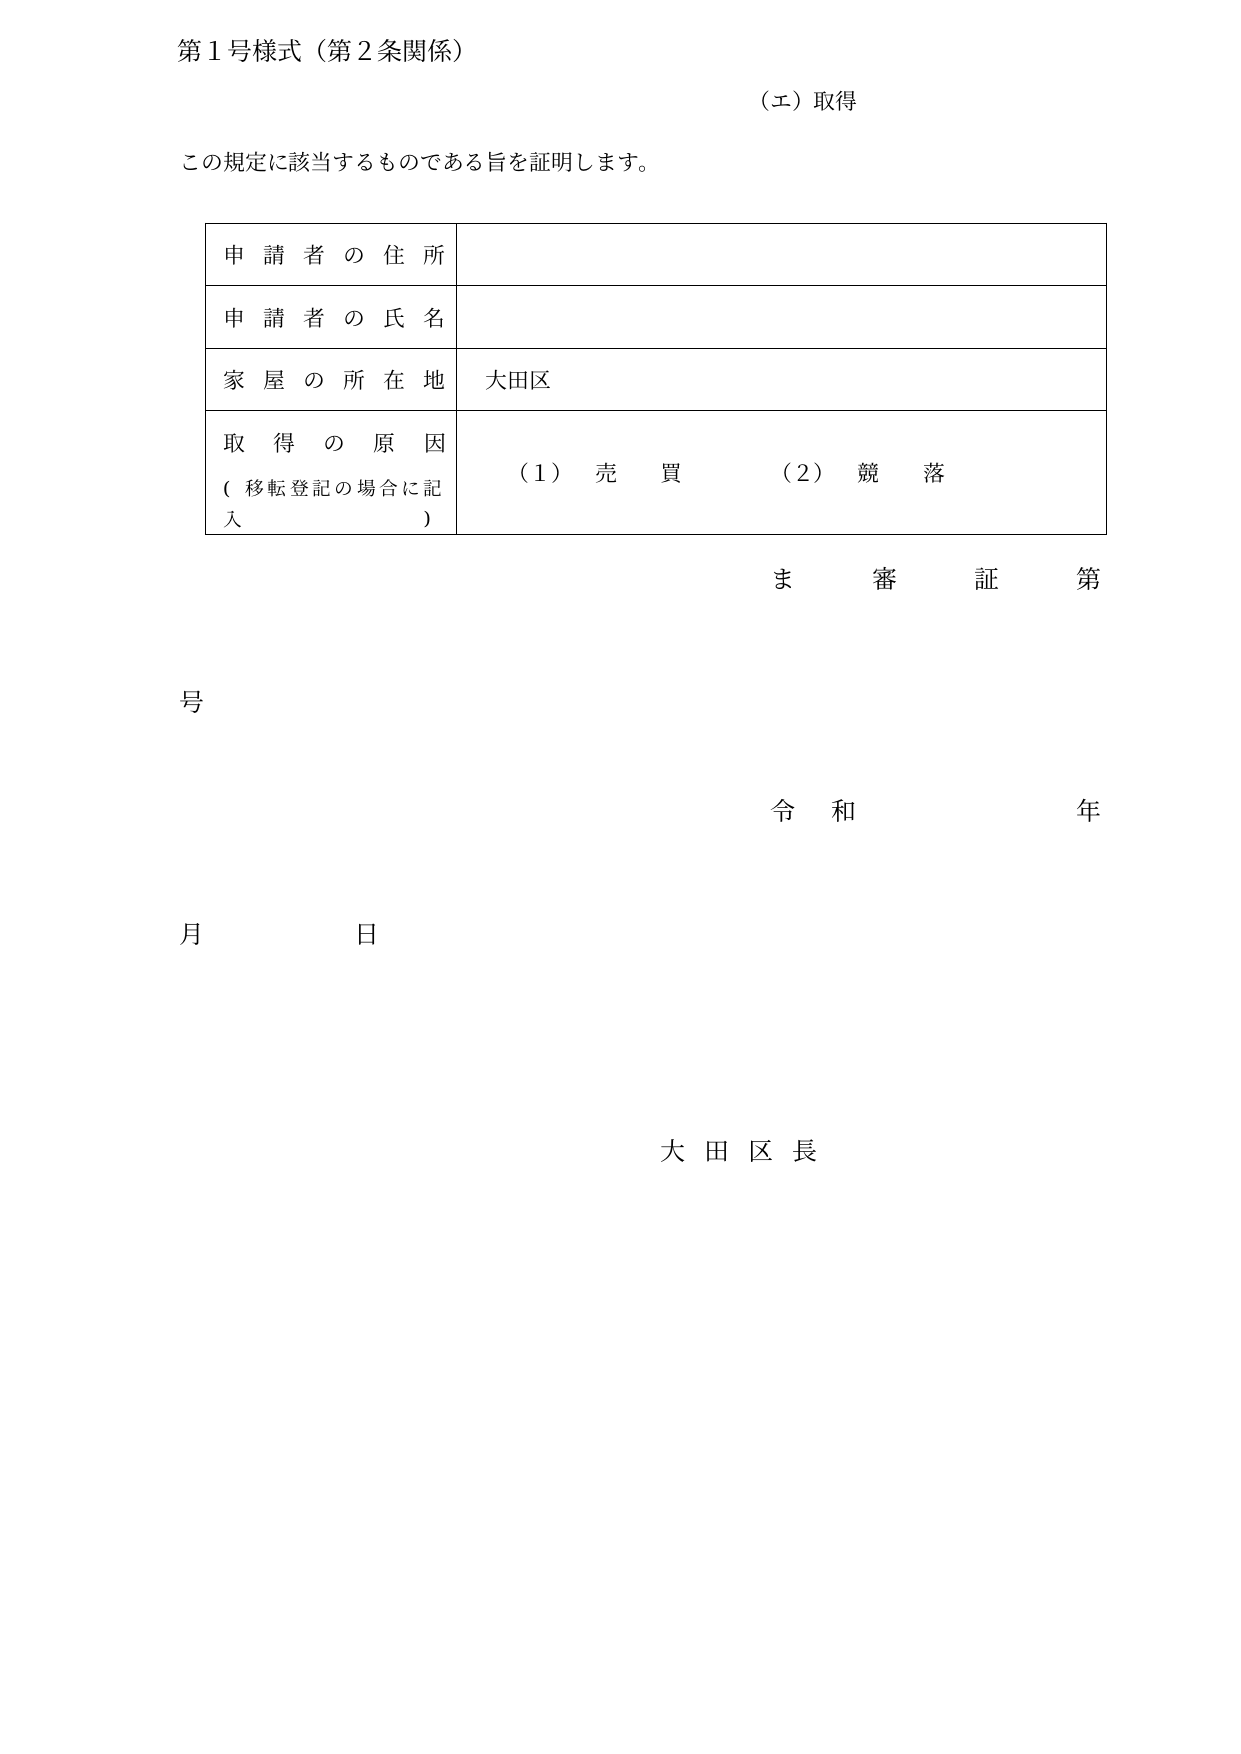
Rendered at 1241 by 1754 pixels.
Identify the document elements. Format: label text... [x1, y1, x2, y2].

table_cell 家屋の所在地 [206, 349, 456, 410]
table_header [457, 224, 1106, 285]
table_cell 申請者の氏名 [206, 286, 456, 347]
text 令和 年 月 日 [179, 779, 1120, 963]
table_cell [457, 286, 1106, 347]
text （エ）取得 [179, 69, 1120, 131]
table_cell 取得の原因 (移転登記の場合に記入) [206, 411, 456, 533]
text この規定に該当するものである旨を証明します。 [179, 131, 1120, 192]
text 大田区長 [179, 1119, 1120, 1181]
table_header 申請者の住所 [206, 224, 456, 285]
table_cell 大田区 [457, 349, 1106, 410]
table_cell （１） 売 買 （２） 競 落 [457, 411, 1106, 533]
text ま審証第 号 [179, 547, 1120, 731]
